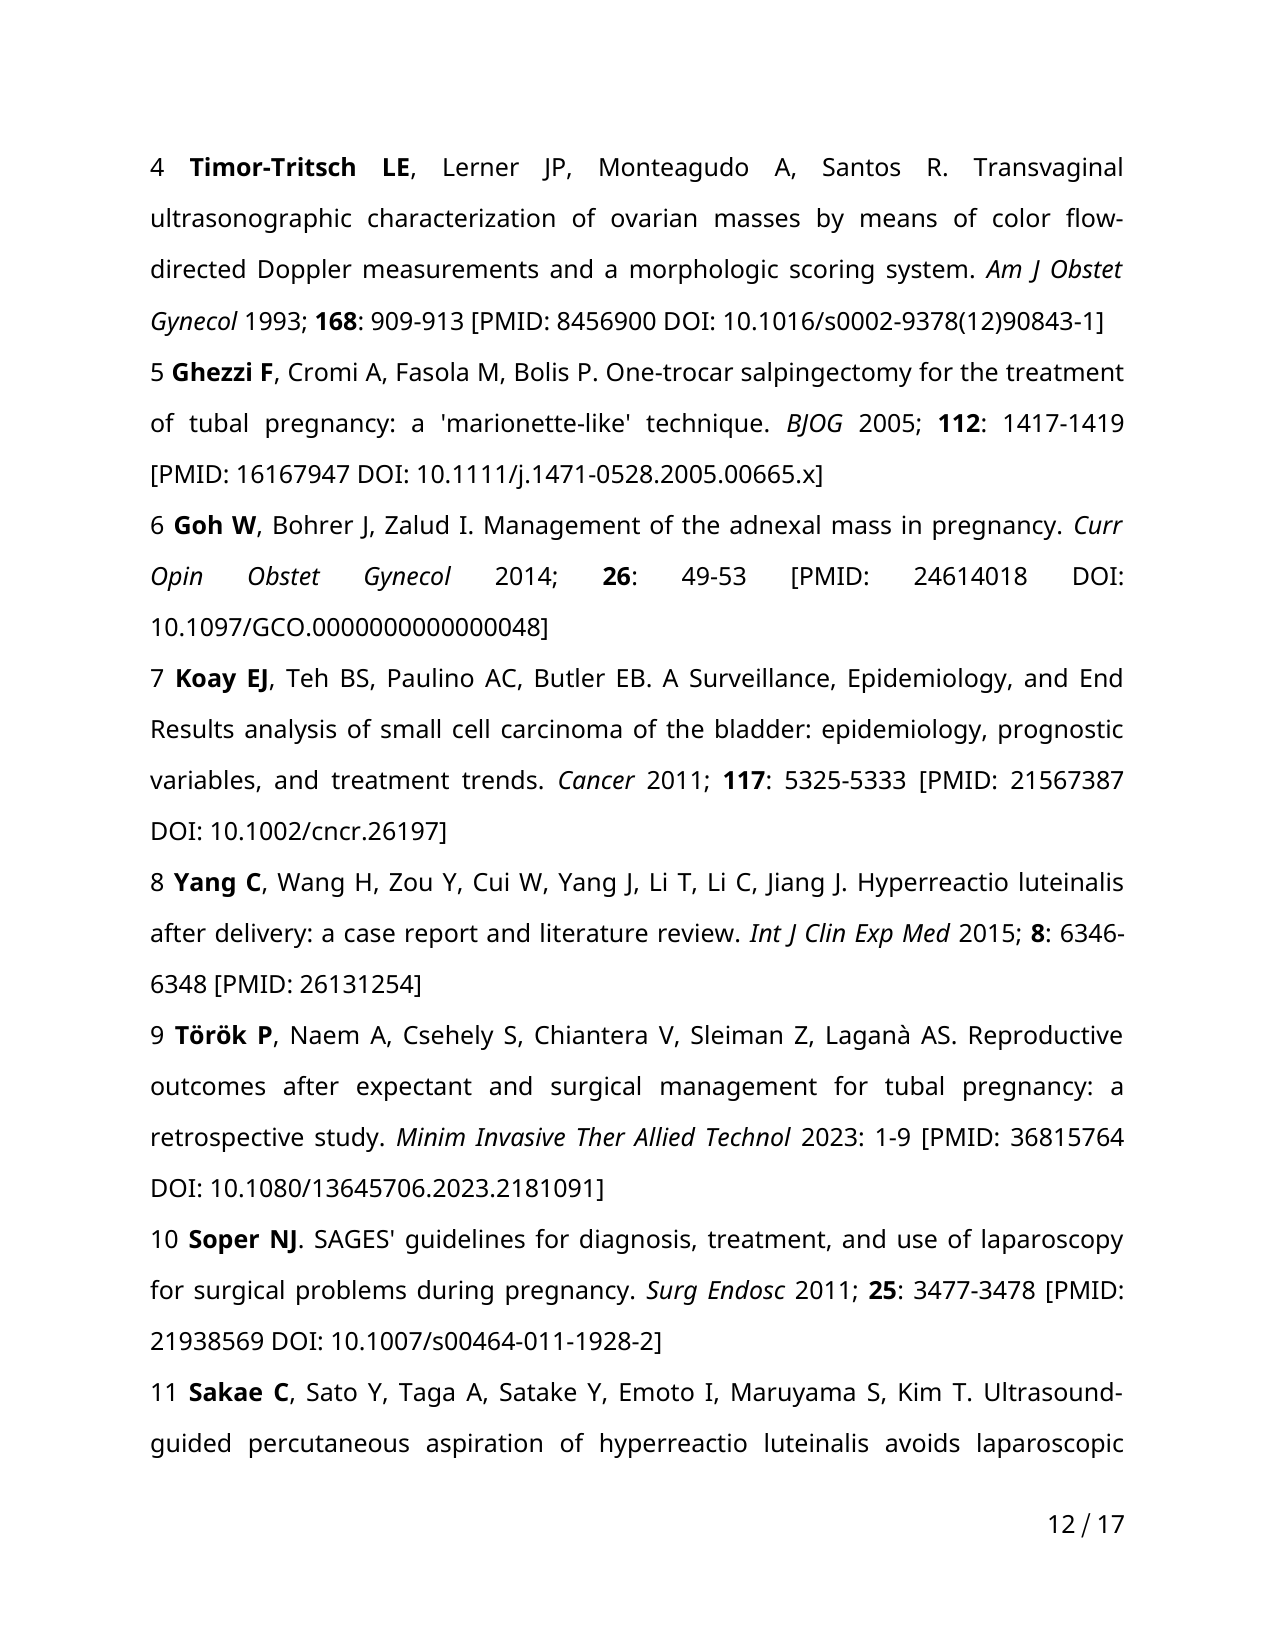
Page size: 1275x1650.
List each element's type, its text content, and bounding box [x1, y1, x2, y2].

text 7 Koay EJ, Teh BS, Paulino AC, Butler EB. A Surveillance, Epidemiology, and End Results analysis of small cell carcinoma of the bladder: epidemiology, prognostic variables, and treatment trends. Cancer 2011; 117: 5325-5333 [PMID: 21567387 DOI: 10.1002/cncr.26197] [150, 660, 1125, 848]
text 6 Goh W, Bohrer J, Zalud I. Management of the adnexal mass in pregnancy. Curr Opin Obstet Gynecol 2014; 26: 49-53 [PMID: 24614018 DOI: 10.1097/GCO.0000000000000048] [150, 507, 1125, 643]
text 9 Török P, Naem A, Csehely S, Chiantera V, Sleiman Z, Laganà AS. Reproductive outcomes after expectant and surgical management for tubal pregnancy: a retrospective study. Minim Invasive Ther Allied Technol 2023: 1-9 [PMID: 36815764 DOI: 10.1080/13645706.2023.2181091] [150, 1018, 1125, 1205]
text 10 Soper NJ. SAGES' guidelines for diagnosis, treatment, and use of laparoscopy for surgical problems during pregnancy. Surg Endosc 2011; 25: 3477-3478 [PMID: 21938569 DOI: 10.1007/s00464-011-1928-2] [150, 1222, 1125, 1358]
text 5 Ghezzi F, Cromi A, Fasola M, Bolis P. One-trocar salpingectomy for the treatment of tubal pregnancy: a 'marionette-like' technique. BJOG 2005; 112: 1417-1419 [PMID: 16167947 DOI: 10.1111/j.1471-0528.2005.00665.x] [150, 354, 1125, 490]
text 8 Yang C, Wang H, Zou Y, Cui W, Yang J, Li T, Li C, Jiang J. Hyperreactio luteinalis after delivery: a case report and literature review. Int J Clin Exp Med 2015; 8: 6346-6348 [PMID: 26131254] [150, 864, 1125, 1001]
text 4 Timor-Tritsch LE, Lerner JP, Monteagudo A, Santos R. Transvaginal ultrasonographic characterization of ovarian masses by means of color flow-directed Doppler measurements and a morphologic scoring system. Am J Obstet Gynecol 1993; 168: 909-913 [PMID: 8456900 DOI: 10.1016/s0002-9378(12)90843-1] [150, 150, 1125, 337]
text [150, 1375, 1125, 1460]
